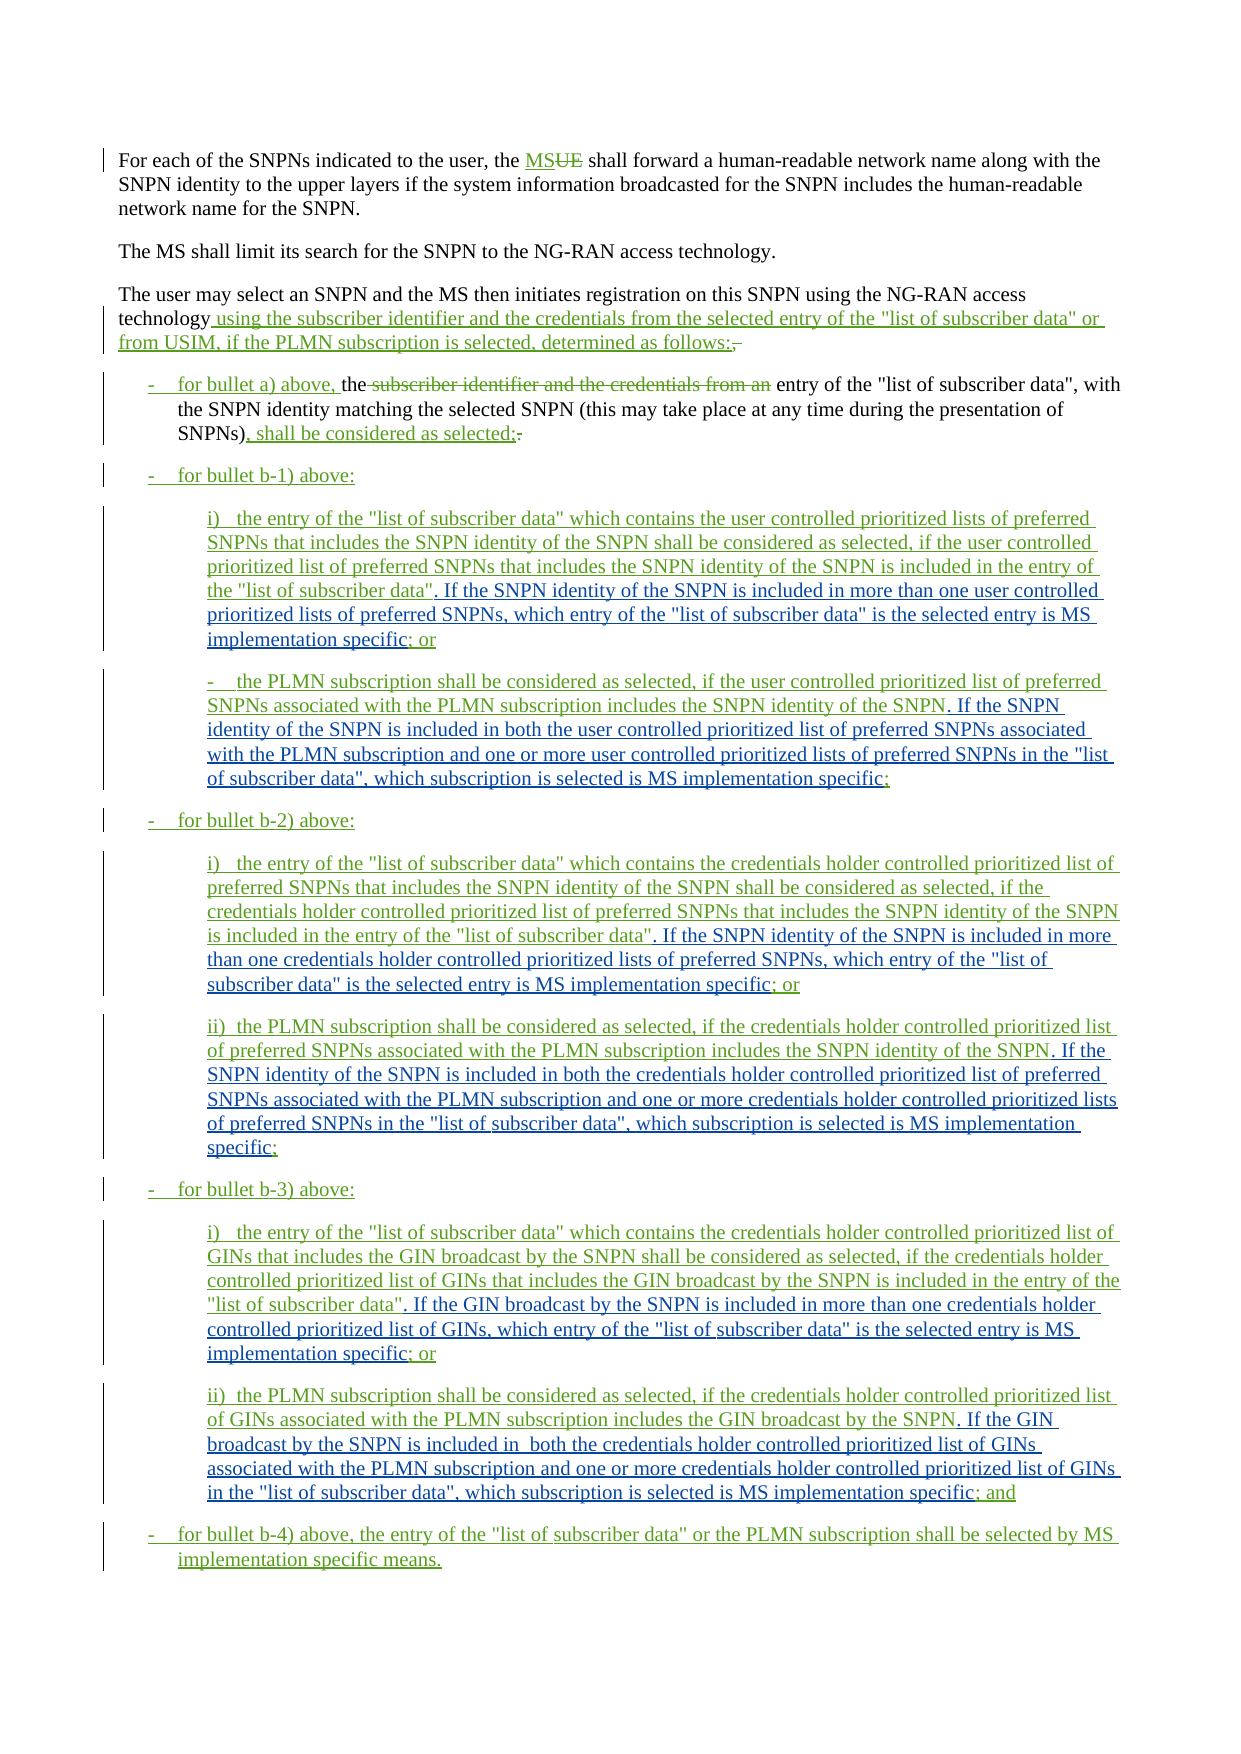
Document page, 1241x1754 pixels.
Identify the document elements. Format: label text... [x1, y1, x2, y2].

text The MS shall limit its search for the SNPN to the NG-RAN access technology. [118, 239, 1122, 263]
text For each of the SNPNs indicated to the user, the shall forward a human-readable network name along with the SNPN identity to the upper layers if the system information broadcasted for the SNPN includes the human-readable network name for the SNPN. [118, 148, 1122, 220]
text the entry of the "list of subscriber data", with the SNPN identity matching the selected SNPN (this may take place at any time during the presentation of SNPNs) [148, 372, 1122, 444]
text The user may select an SNPN and the MS then initiates registration on this SNPN using the NG-RAN access technology [118, 281, 1122, 354]
